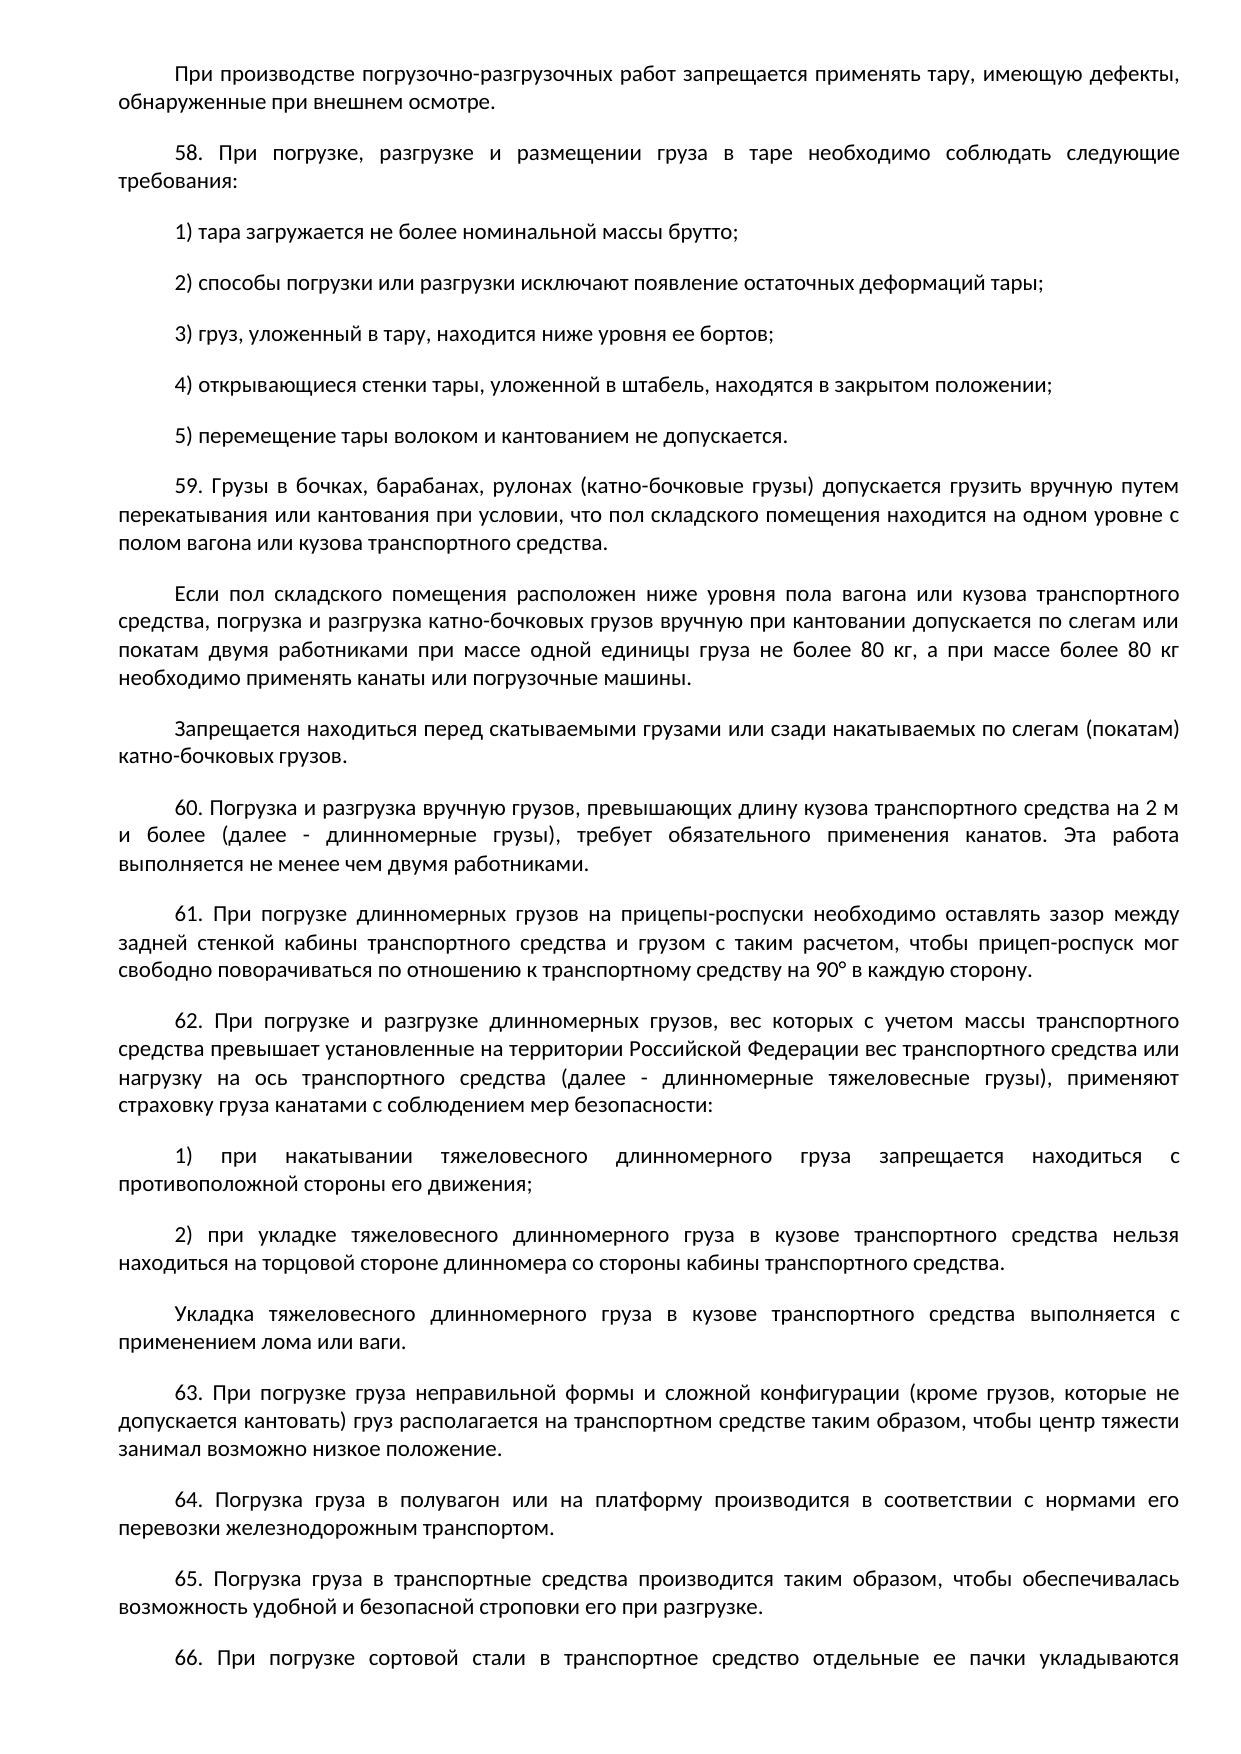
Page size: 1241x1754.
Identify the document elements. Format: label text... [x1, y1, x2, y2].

text 62. При погрузке и разгрузке длинномерных грузов, вес которых с учетом массы транспортного средства превышает установленные на территории Российской Федерации вес транспортного средства или нагрузку на ось транспортного средства (далее - длинномерные тяжеловесные грузы), применяют страховку груза канатами с соблюдением мер безопасности: [118, 1007, 1181, 1119]
text 65. Погрузка груза в транспортные средства производится таким образом, чтобы обеспечивалась возможность удобной и безопасной строповки его при разгрузке. [118, 1564, 1181, 1620]
text 59. Грузы в бочках, барабанах, рулонах (катно-бочковые грузы) допускается грузить вручную путем перекатывания или кантования при условии, что пол складского помещения находится на одном уровне с полом вагона или кузова транспортного средства. [118, 472, 1181, 556]
text 58. При погрузке, разгрузке и размещении груза в таре необходимо соблюдать следующие требования: [118, 138, 1181, 194]
text 5) перемещение тары волоком и кантованием не допускается. [118, 421, 1181, 449]
text Укладка тяжеловесного длинномерного груза в кузове транспортного средства выполняется с применением лома или ваги. [118, 1299, 1181, 1356]
text 64. Погрузка груза в полувагон или на платформу производится в соответствии с нормами его перевозки железнодорожным транспортом. [118, 1485, 1181, 1541]
text 2) при укладке тяжеловесного длинномерного груза в кузове транспортного средства нельзя находиться на торцовой стороне длинномера со стороны кабины транспортного средства. [118, 1221, 1181, 1277]
text 4) открывающиеся стенки тары, уложенной в штабель, находятся в закрытом положении; [118, 370, 1181, 398]
text Если пол складского помещения расположен ниже уровня пола вагона или кузова транспортного средства, погрузка и разгрузка катно-бочковых грузов вручную при кантовании допускается по слегам или покатам двумя работниками при массе одной единицы груза не более 80 кг, а при массе более 80 кг необходимо применять канаты или погрузочные машины. [118, 579, 1181, 691]
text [118, 1643, 1181, 1671]
text 3) груз, уложенный в тару, находится ниже уровня ее бортов; [118, 319, 1181, 347]
text 1) тара загружается не более номинальной массы брутто; [118, 217, 1181, 245]
text Запрещается находиться перед скатываемыми грузами или сзади накатываемых по слегам (покатам) катно-бочковых грузов. [118, 714, 1181, 770]
text 2) способы погрузки или разгрузки исключают появление остаточных деформаций тары; [118, 268, 1181, 296]
text 60. Погрузка и разгрузка вручную грузов, превышающих длину кузова транспортного средства на 2 м и более (далее - длинномерные грузы), требует обязательного применения канатов. Эта работа выполняется не менее чем двумя работниками. [118, 793, 1181, 877]
text 61. При погрузке длинномерных грузов на прицепы-роспуски необходимо оставлять зазор между задней стенкой кабины транспортного средства и грузом с таким расчетом, чтобы прицеп-роспуск мог свободно поворачиваться по отношению к транспортному средству на 90° в каждую сторону. [118, 899, 1181, 984]
text При производстве погрузочно-разгрузочных работ запрещается применять тару, имеющую дефекты, обнаруженные при внешнем осмотре. [118, 59, 1181, 115]
text 1) при накатывании тяжеловесного длинномерного груза запрещается находиться с противоположной стороны его движения; [118, 1142, 1181, 1198]
text 63. При погрузке груза неправильной формы и сложной конфигурации (кроме грузов, которые не допускается кантовать) груз располагается на транспортном средстве таким образом, чтобы центр тяжести занимал возможно низкое положение. [118, 1378, 1181, 1462]
